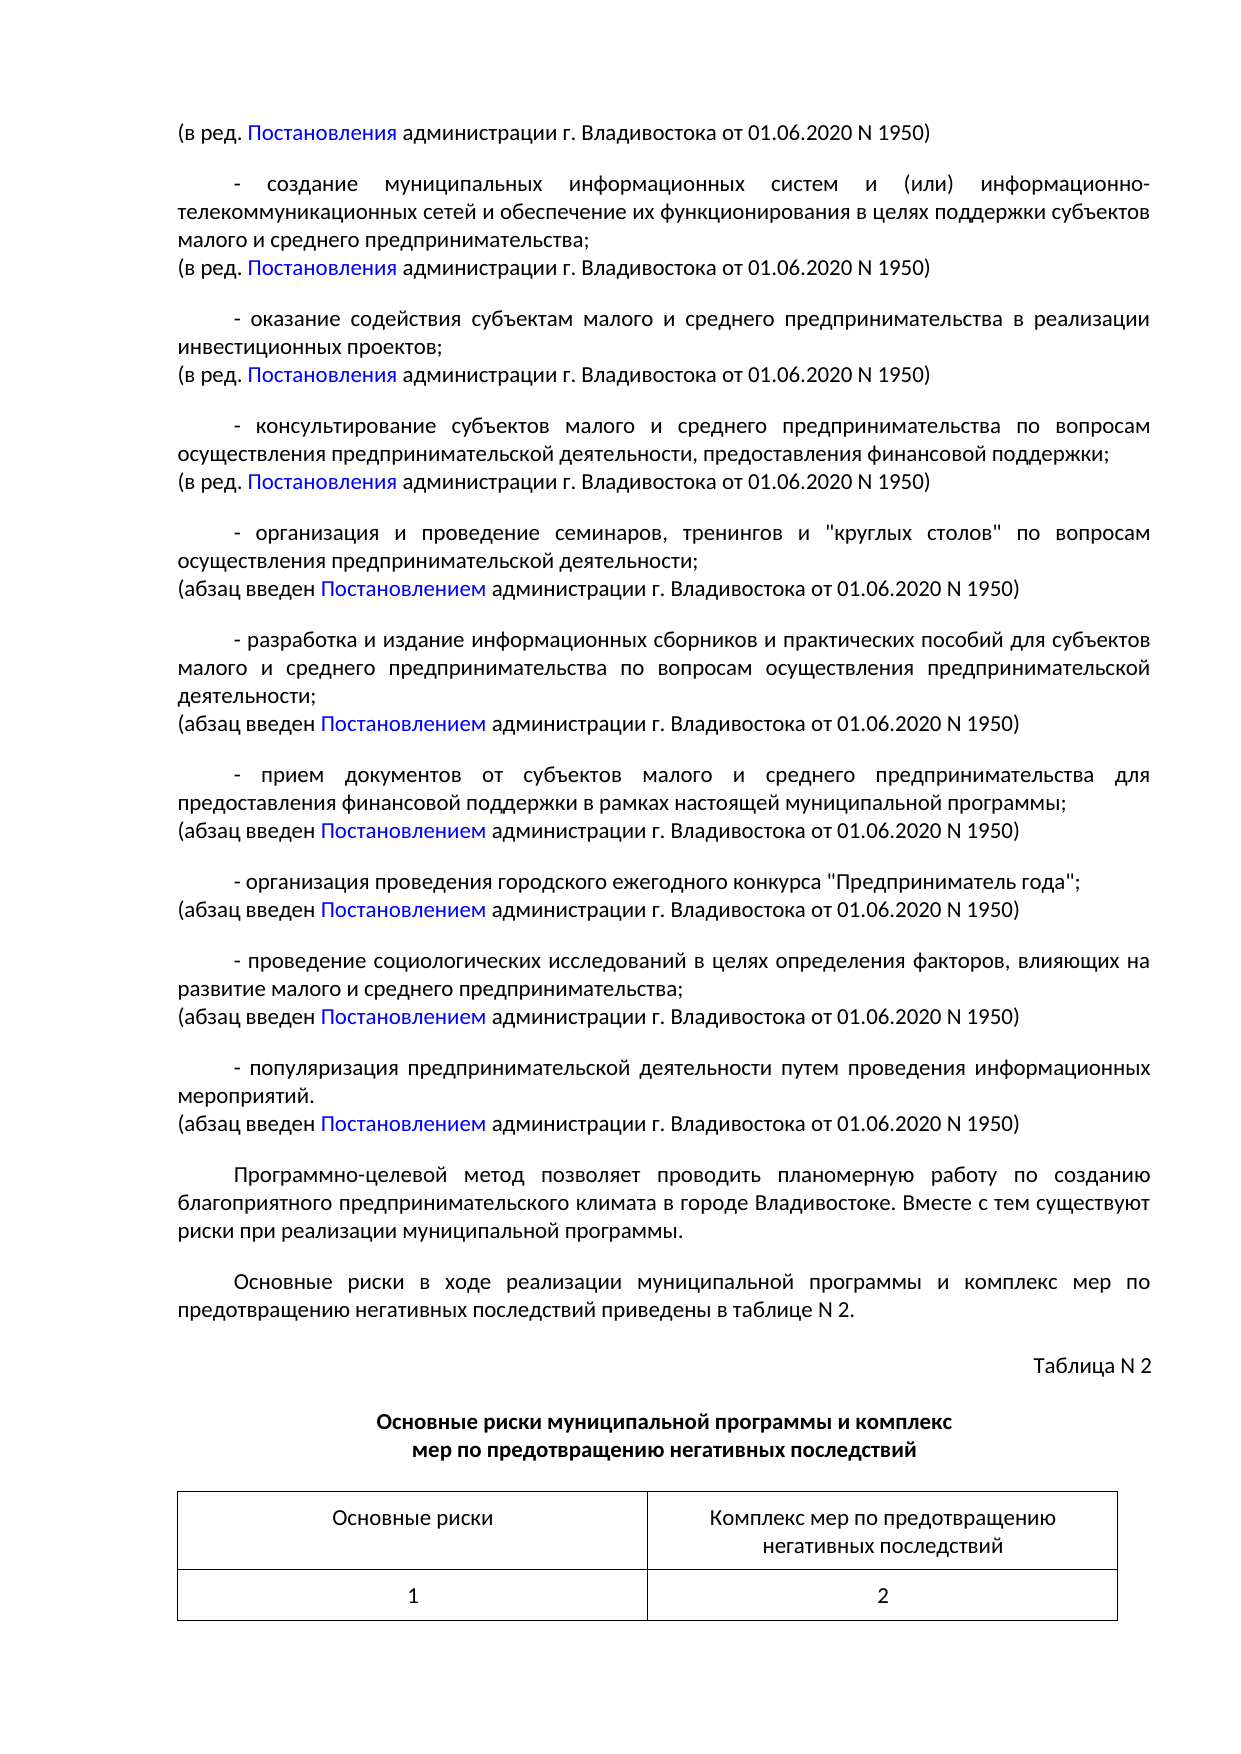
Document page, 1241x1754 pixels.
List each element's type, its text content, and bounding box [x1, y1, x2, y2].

text - оказание содействия субъектам малого и среднего предпринимательства в реализации инвестиционных проектов; [177, 304, 1152, 360]
table_cell 1 [178, 1570, 647, 1620]
text (абзац введен Постановлением администрации г. Владивостока от 01.06.2020 N 1950) [177, 816, 1152, 844]
title Основные риски муниципальной программы и комплекс [177, 1407, 1152, 1435]
text Таблица N 2 [177, 1351, 1152, 1379]
text (в ред. Постановления администрации г. Владивостока от 01.06.2020 N 1950) [177, 118, 1152, 146]
table_header Комплекс мер по предотвращению негативных последствий [648, 1492, 1117, 1569]
text - создание муниципальных информационных систем и (или) информационно-телекоммуникационных сетей и обеспечение их функционирования в целях поддержки субъектов малого и среднего предпринимательства; [177, 169, 1152, 253]
text - организация и проведение семинаров, тренингов и "круглых столов" по вопросам осуществления предпринимательской деятельности; [177, 518, 1152, 574]
text - проведение социологических исследований в целях определения факторов, влияющих на развитие малого и среднего предпринимательства; [177, 946, 1152, 1002]
text - популяризация предпринимательской деятельности путем проведения информационных мероприятий. [177, 1053, 1152, 1109]
text Программно-целевой метод позволяет проводить планомерную работу по созданию благоприятного предпринимательского климата в городе Владивостоке. Вместе с тем существуют риски при реализации муниципальной программы. [177, 1160, 1152, 1244]
text - организация проведения городского ежегодного конкурса "Предприниматель года"; [177, 867, 1152, 895]
text Основные риски в ходе реализации муниципальной программы и комплекс мер по предотвращению негативных последствий приведены в таблице N 2. [177, 1267, 1152, 1323]
text - консультирование субъектов малого и среднего предпринимательства по вопросам осуществления предпринимательской деятельности, предоставления финансовой поддержки; [177, 411, 1152, 467]
table_cell 2 [648, 1570, 1117, 1620]
text - разработка и издание информационных сборников и практических пособий для субъектов малого и среднего предпринимательства по вопросам осуществления предпринимательской деятельности; [177, 625, 1152, 709]
text (абзац введен Постановлением администрации г. Владивостока от 01.06.2020 N 1950) [177, 1002, 1152, 1030]
table_header Основные риски [178, 1492, 647, 1569]
text - прием документов от субъектов малого и среднего предпринимательства для предоставления финансовой поддержки в рамках настоящей муниципальной программы; [177, 760, 1152, 816]
title мер по предотвращению негативных последствий [177, 1435, 1152, 1463]
text (абзац введен Постановлением администрации г. Владивостока от 01.06.2020 N 1950) [177, 895, 1152, 923]
text (в ред. Постановления администрации г. Владивостока от 01.06.2020 N 1950) [177, 360, 1152, 388]
text (абзац введен Постановлением администрации г. Владивостока от 01.06.2020 N 1950) [177, 1109, 1152, 1137]
text (в ред. Постановления администрации г. Владивостока от 01.06.2020 N 1950) [177, 467, 1152, 495]
text (абзац введен Постановлением администрации г. Владивостока от 01.06.2020 N 1950) [177, 709, 1152, 737]
text (в ред. Постановления администрации г. Владивостока от 01.06.2020 N 1950) [177, 253, 1152, 281]
text (абзац введен Постановлением администрации г. Владивостока от 01.06.2020 N 1950) [177, 574, 1152, 602]
